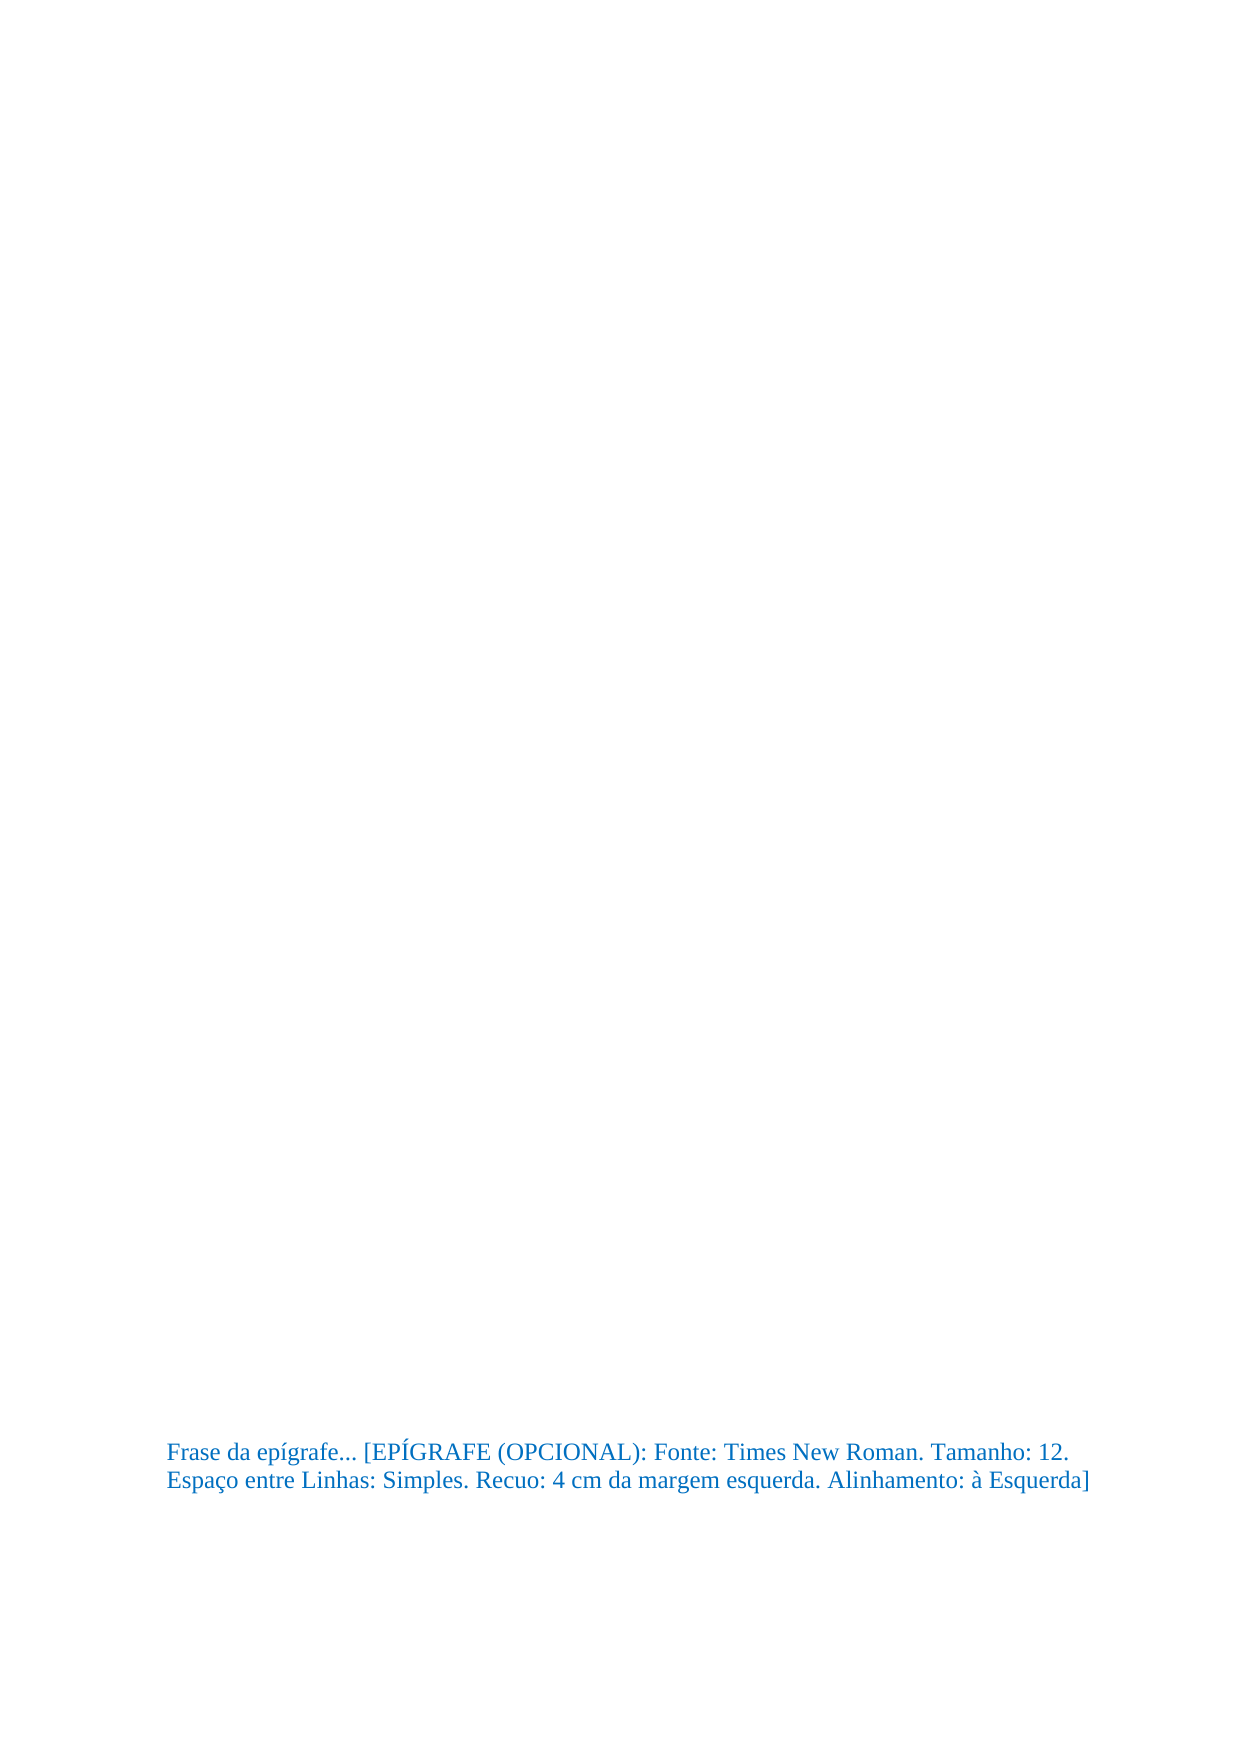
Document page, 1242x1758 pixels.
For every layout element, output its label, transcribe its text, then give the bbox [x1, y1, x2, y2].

text Frase da epígrafe... [EPÍGRAFE (OPCIONAL): Fonte: Times New Roman. Tamanho: 12. Espaço entre Linhas: Simples. Recuo: 4 cm da margem esquerda. Alinhamento: à Esquerda] [166, 1437, 1122, 1494]
